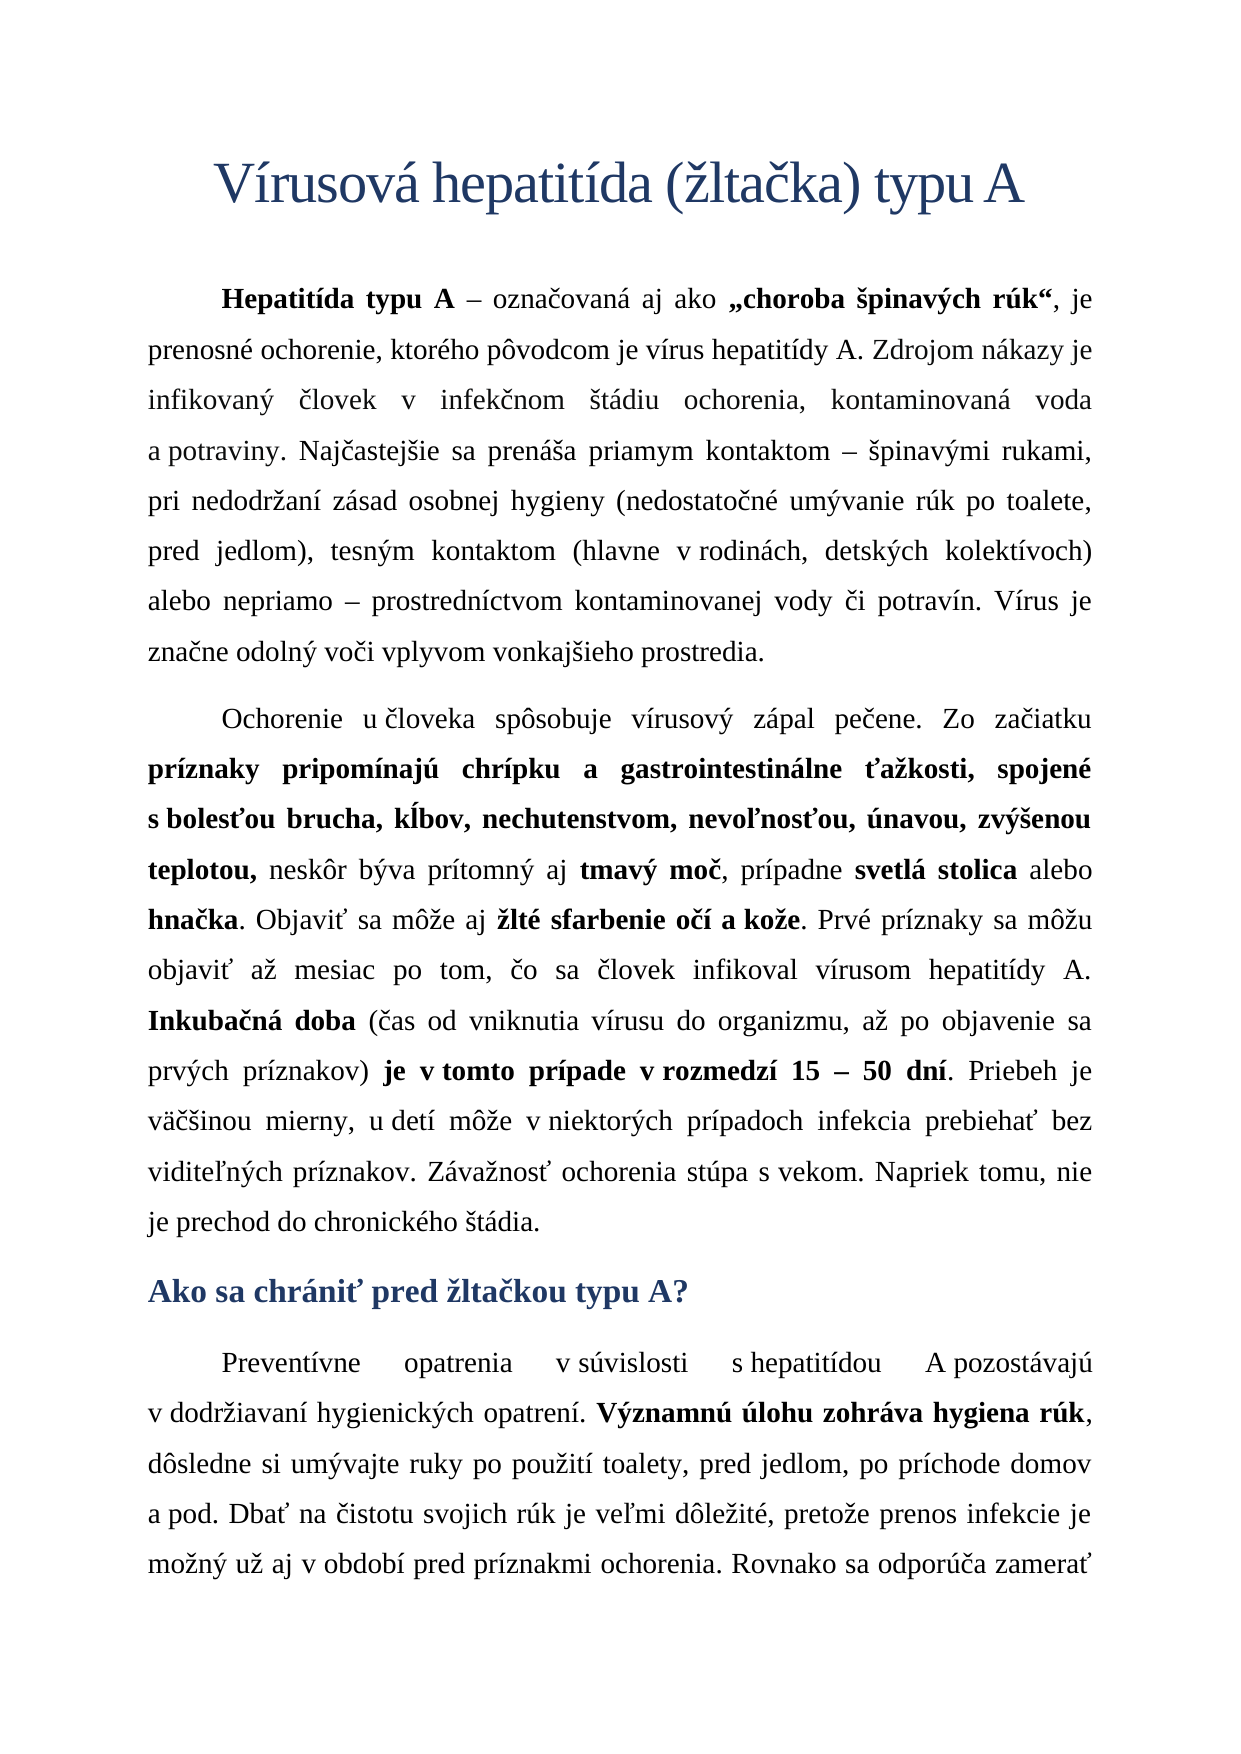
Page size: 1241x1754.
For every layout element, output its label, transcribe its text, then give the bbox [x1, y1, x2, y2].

text Hepatitída typu A – označovaná aj ako „choroba špinavých rúk“, je prenosné ochorenie, ktorého pôvodcom je vírus hepatitídy A. Zdrojom nákazy je infikovaný človek v infekčnom štádiu ochorenia, kontaminovaná voda a potraviny. Najčastejšie sa prenáša priamym kontaktom – špinavými rukami, pri nedodržaní zásad osobnej hygieny (nedostatočné umývanie rúk po toalete, pred jedlom), tesným kontaktom (hlavne v rodinách, detských kolektívoch) alebo nepriamo – prostredníctvom kontaminovanej vody či potravín. Vírus je značne odolný voči vplyvom vonkajšieho prostredia. [148, 416, 1093, 667]
text Hepatitída typu A – označovaná aj ako „choroba špinavých rúk“, je prenosné ochorenie, ktorého pôvodcom je vírus hepatitídy A. Zdrojom nákazy je infikovaný človek v infekčnom štádiu ochorenia, kontaminovaná voda a potraviny. Najčastejšie sa prenáša priamym kontaktom – špinavými rukami, pri nedodržaní zásad osobnej hygieny (nedostatočné umývanie rúk po toalete, pred jedlom), tesným kontaktom (hlavne v rodinách, detských kolektívoch) alebo nepriamo – prostredníctvom kontaminovanej vody či potravín. Vírus je značne odolný voči vplyvom vonkajšieho prostredia. [148, 282, 1093, 382]
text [148, 1345, 1093, 1580]
text Ako sa chrániť pred žltačkou typu A? [148, 1271, 1093, 1309]
title Vírusová hepatitída (žltačka) typu A [148, 148, 1093, 215]
text Ochorenie u človeka spôsobuje vírusový zápal pečene. Zo začiatku príznaky pripomínajú chrípku a gastrointestinálne ťažkosti, spojené s bolesťou brucha, kĺbov, nechutenstvom, nevoľnosťou, únavou, zvýšenou teplotou, neskôr býva prítomný aj tmavý moč, prípadne svetlá stolica alebo hnačka. Objaviť sa môže aj žlté sfarbenie očí a kože. Prvé príznaky sa môžu objaviť až mesiac po tom, čo sa človek infikoval vírusom hepatitídy A. Inkubačná doba (čas od vniknutia vírusu do organizmu, až po objavenie sa prvých príznakov) je v tomto prípade v rozmedzí 15 – 50 dní. Priebeh je väčšinou mierny, u detí môže v niektorých prípadoch infekcia prebiehať bez viditeľných príznakov. Závažnosť ochorenia stúpa s vekom. Napriek tomu, nie je prechod do chronického štádia. [148, 701, 1093, 1237]
